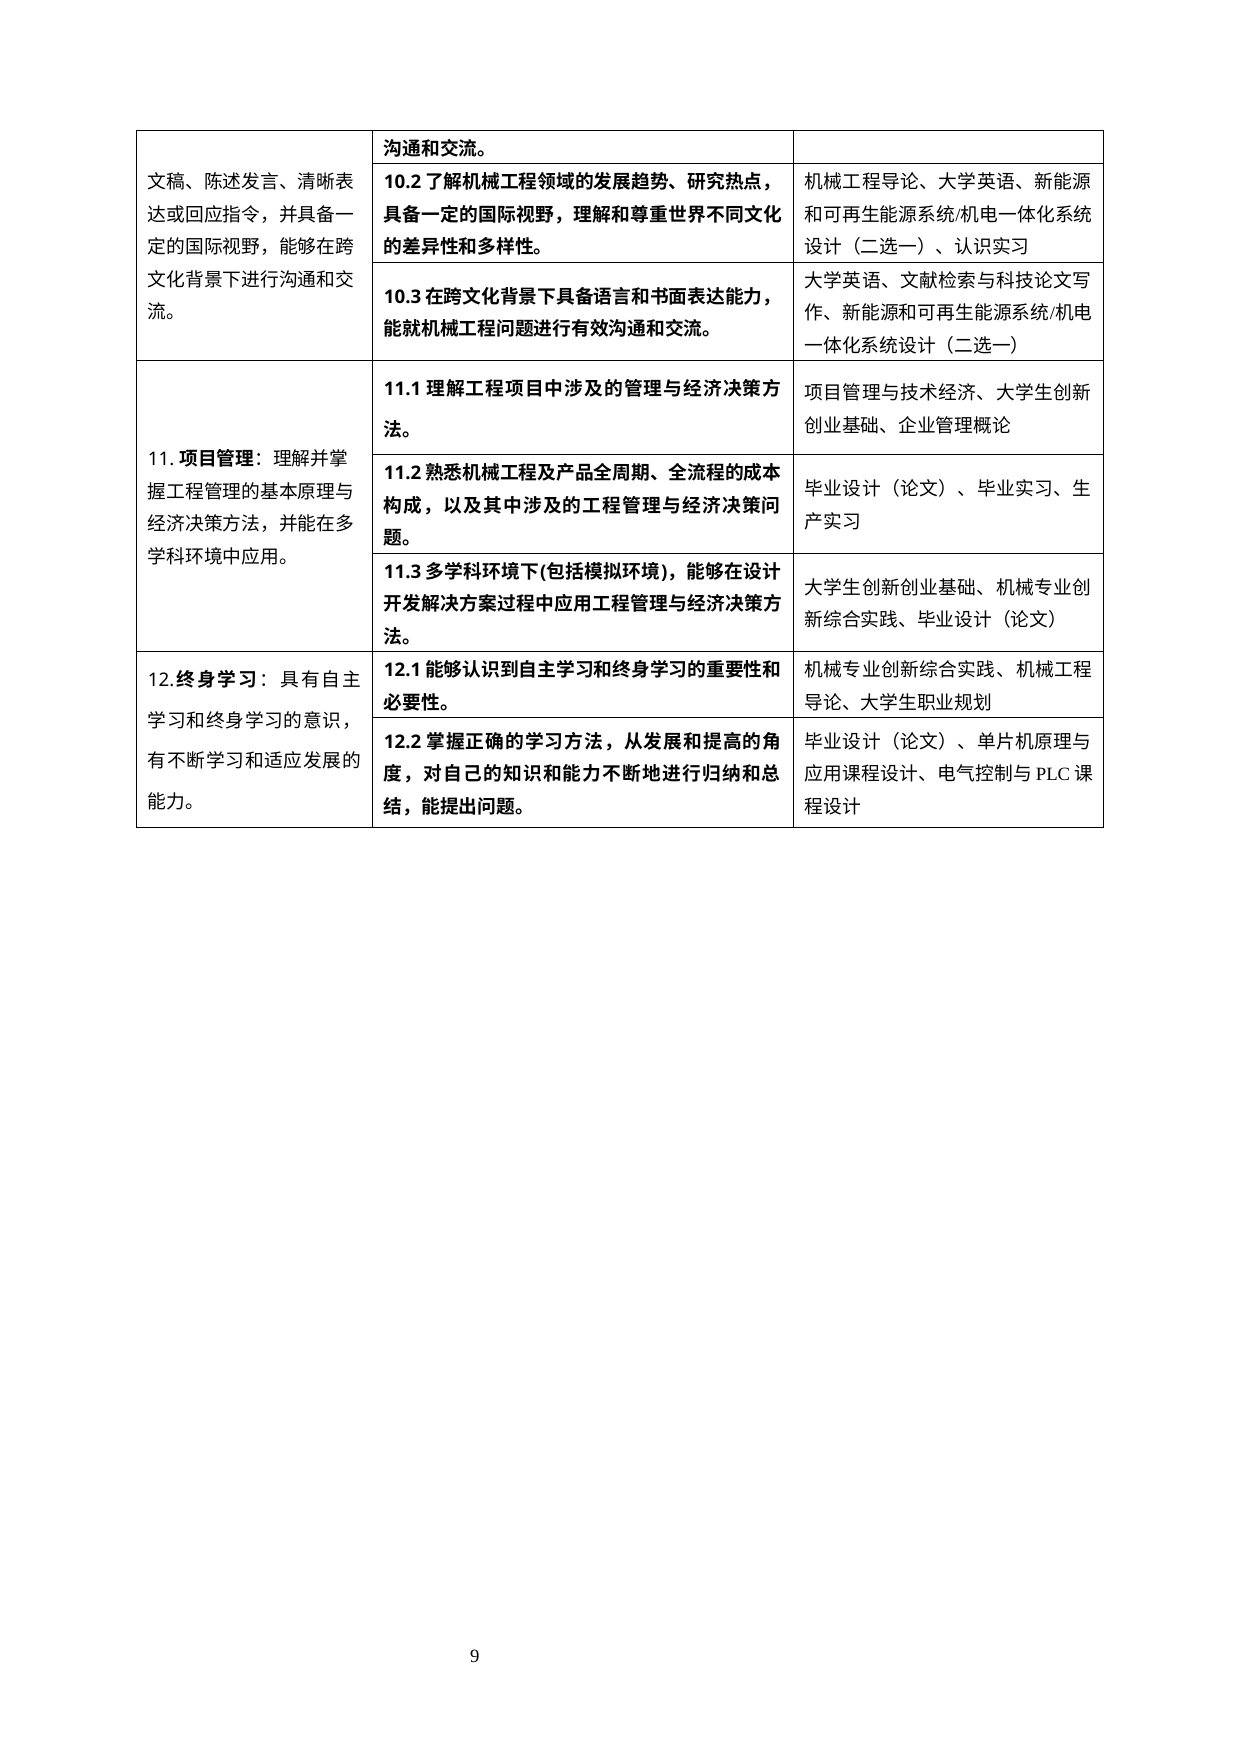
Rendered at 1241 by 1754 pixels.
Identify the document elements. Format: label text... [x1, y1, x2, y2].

table_cell 毕业设计（论文）、单片机原理与应用课程设计、电气控制与PLC课程设计 [794, 718, 1103, 827]
table_cell 11. 项目管理：理解并掌握工程管理的基本原理与经济决策方法，并能在多学科环境中应用。 [137, 361, 372, 651]
table_cell 机械工程导论、大学英语、新能源和可再生能源系统/机电一体化系统设计（二选一）、认识实习 [794, 164, 1103, 262]
table_cell 11.1理解工程项目中涉及的管理与经济决策方法。 [373, 361, 793, 454]
table_cell 大学英语、文献检索与科技论文写作、新能源和可再生能源系统/机电一体化系统设计（二选一） [794, 263, 1103, 360]
table_cell 10.2了解机械工程领域的发展趋势、研究热点，具备一定的国际视野，理解和尊重世界不同文化的差异性和多样性。 [373, 164, 793, 262]
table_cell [794, 131, 1103, 163]
table_cell 11.2熟悉机械工程及产品全周期、全流程的成本构成，以及其中涉及的工程管理与经济决策问题。 [373, 455, 793, 553]
table_cell 项目管理与技术经济、大学生创新创业基础、企业管理概论 [794, 361, 1103, 454]
table_cell 机械专业创新综合实践、机械工程导论、大学生职业规划 [794, 652, 1103, 717]
table_cell 大学生创新创业基础、机械专业创新综合实践、毕业设计（论文） [794, 554, 1103, 651]
table_cell 12.终身学习：具有自主学习和终身学习的意识，有不断学习和适应发展的能力。 [137, 652, 372, 827]
table_cell 12.2掌握正确的学习方法，从发展和提高的角度，对自己的知识和能力不断地进行归纳和总结，能提出问题。 [373, 718, 793, 827]
table_cell 10.3在跨文化背景下具备语言和书面表达能力，能就机械工程问题进行有效沟通和交流。 [373, 263, 793, 360]
table_cell 毕业设计（论文）、毕业实习、生产实习 [794, 455, 1103, 553]
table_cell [373, 131, 793, 163]
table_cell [137, 131, 372, 360]
table_cell 11.3多学科环境下(包括模拟环境)，能够在设计开发解决方案过程中应用工程管理与经济决策方法。 [373, 554, 793, 651]
table_cell 12.1能够认识到自主学习和终身学习的重要性和必要性。 [373, 652, 793, 717]
